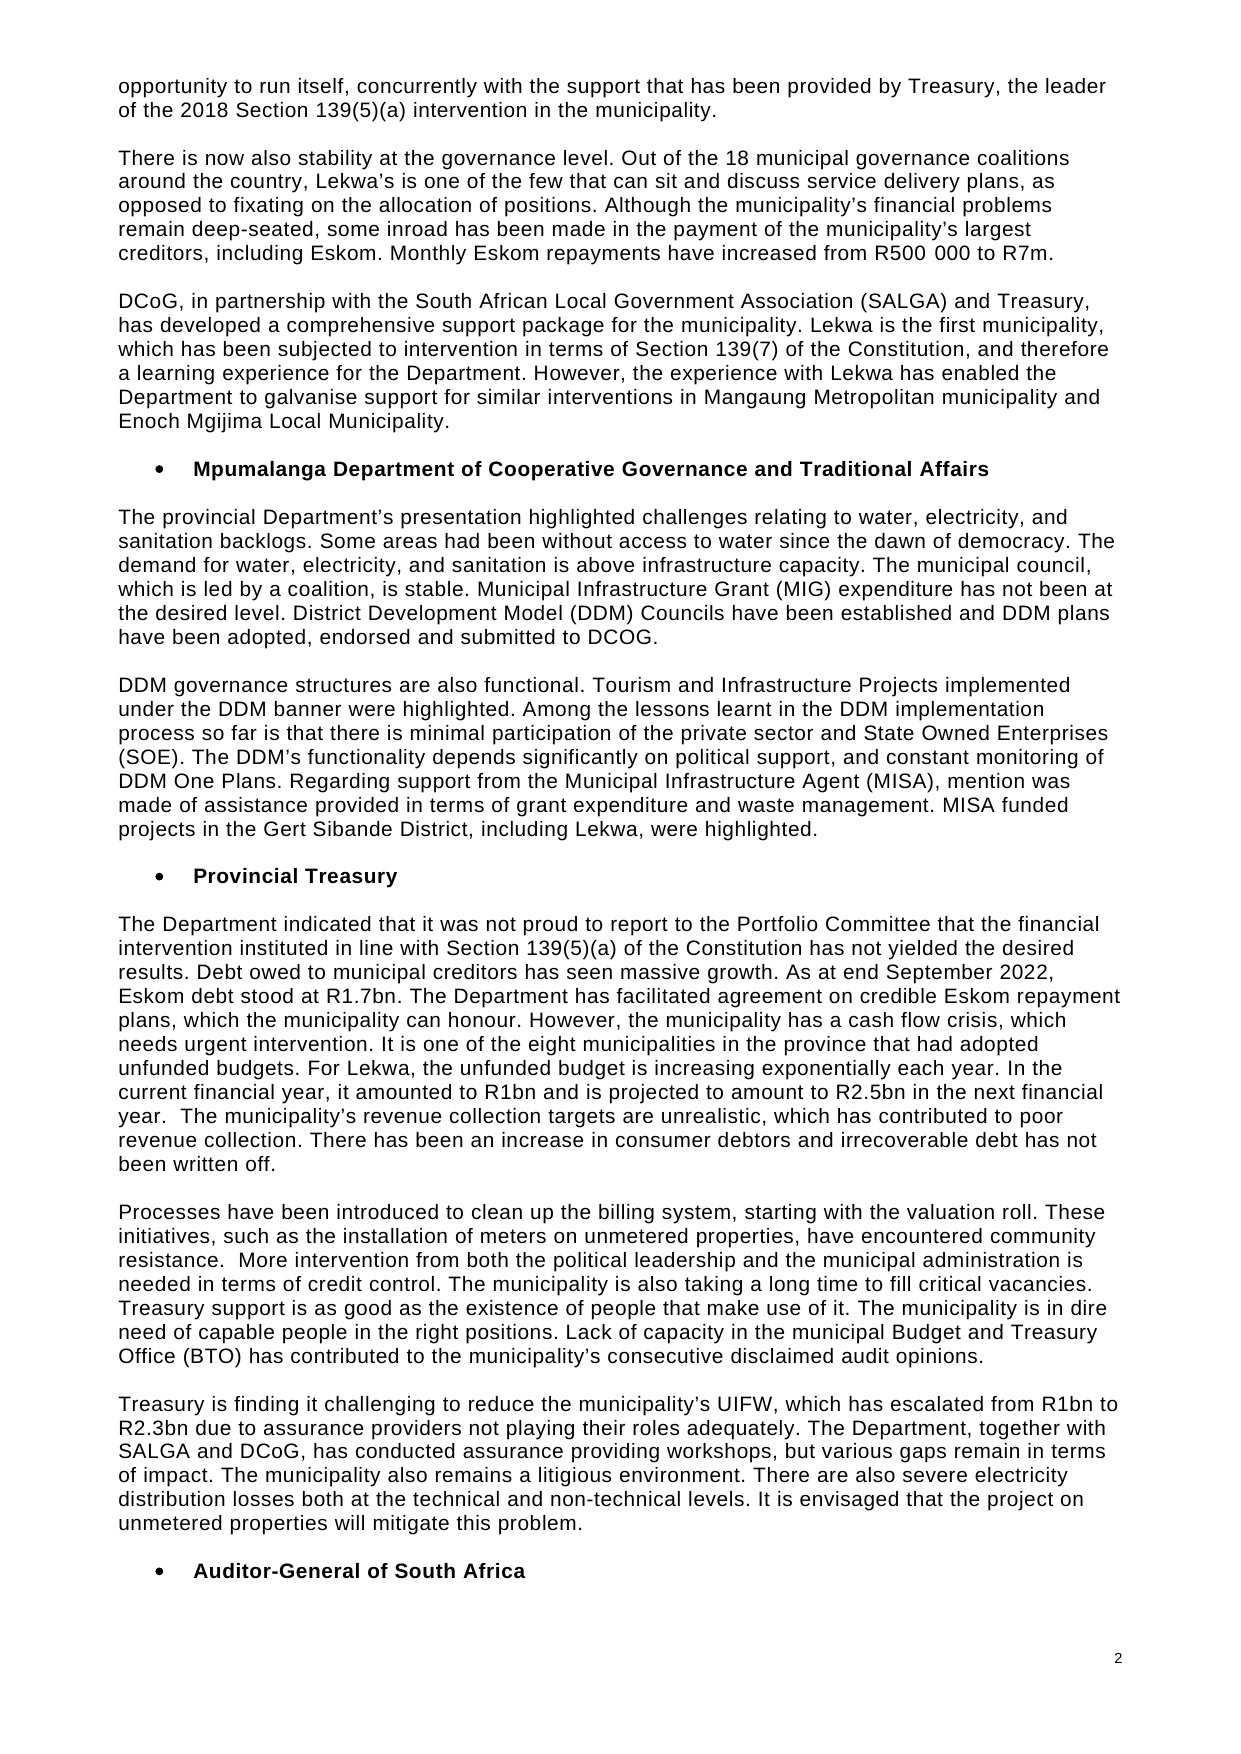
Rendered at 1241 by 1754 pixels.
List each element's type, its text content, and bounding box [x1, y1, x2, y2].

text The provincial Department’s presentation highlighted challenges relating to water, electricity, and sanitation backlogs. Some areas had been without access to water since the dawn of democracy. The demand for water, electricity, and sanitation is above infrastructure capacity. The municipal council, which is led by a coalition, is stable. Municipal Infrastructure Grant (MIG) expenditure has not been at the desired level. District Development Model (DDM) Councils have been established and DDM plans have been adopted, endorsed and submitted to DCOG. [118, 505, 1122, 649]
list Auditor-General of South Africa [156, 1559, 1122, 1583]
text Processes have been introduced to clean up the billing system, starting with the valuation roll. These initiatives, such as the installation of meters on unmetered properties, have encountered community resistance. More intervention from both the political leadership and the municipal administration is needed in terms of credit control. The municipality is also taking a long time to fill critical vacancies. Treasury support is as good as the existence of people that make use of it. The municipality is in dire need of capable people in the right positions. Lack of capacity in the municipal Budget and Treasury Office (BTO) has contributed to the municipality’s consecutive disclaimed audit opinions. [118, 1200, 1122, 1367]
text The Department indicated that it was not proud to report to the Portfolio Committee that the financial intervention instituted in line with Section 139(5)(a) of the Constitution has not yielded the desired results. Debt owed to municipal creditors has seen massive growth. As at end September 2022, Eskom debt stood at R1.7bn. The Department has facilitated agreement on credible Eskom repayment plans, which the municipality can honour. However, the municipality has a cash flow crisis, which needs urgent intervention. It is one of the eight municipalities in the province that had adopted unfunded budgets. For Lekwa, the unfunded budget is increasing exponentially each year. In the current financial year, it amounted to R1bn and is projected to amount to R2.5bn in the next financial year. The municipality’s revenue collection targets are unrealistic, which has contributed to poor revenue collection. There has been an increase in consumer debtors and irrecoverable debt has not been written off. [118, 912, 1122, 1176]
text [118, 73, 1122, 121]
text Treasury is finding it challenging to reduce the municipality’s UIFW, which has escalated from R1bn to R2.3bn due to assurance providers not playing their roles adequately. The Department, together with SALGA and DCoG, has conducted assurance providing workshops, but various gaps remain in terms of impact. The municipality also remains a litigious environment. There are also severe electricity distribution losses both at the technical and non-technical levels. It is envisaged that the project on unmetered properties will mitigate this problem. [118, 1391, 1122, 1535]
text There is now also stability at the governance level. Out of the 18 municipal governance coalitions around the country, Lekwa’s is one of the few that can sit and discuss service delivery plans, as opposed to fixating on the allocation of positions. Although the municipality’s financial problems remain deep-seated, some inroad has been made in the payment of the municipality’s largest creditors, including Eskom. Monthly Eskom repayments have increased from R500 000 to R7m. [118, 145, 1122, 265]
list Mpumalanga Department of Cooperative Governance and Traditional Affairs [156, 457, 1122, 481]
text DCoG, in partnership with the South African Local Government Association (SALGA) and Treasury, has developed a comprehensive support package for the municipality. Lekwa is the first municipality, which has been subjected to intervention in terms of Section 139(7) of the Constitution, and therefore a learning experience for the Department. However, the experience with Lekwa has enabled the Department to galvanise support for similar interventions in Mangaung Metropolitan municipality and Enoch Mgijima Local Municipality. [118, 289, 1122, 433]
text DDM governance structures are also functional. Tourism and Infrastructure Projects implemented under the DDM banner were highlighted. Among the lessons learnt in the DDM implementation process so far is that there is minimal participation of the private sector and State Owned Enterprises (SOE). The DDM’s functionality depends significantly on political support, and constant monitoring of DDM One Plans. Regarding support from the Municipal Infrastructure Agent (MISA), mention was made of assistance provided in terms of grant expenditure and waste management. MISA funded projects in the Gert Sibande District, including Lekwa, were highlighted. [118, 673, 1122, 840]
list Provincial Treasury [156, 864, 1122, 888]
